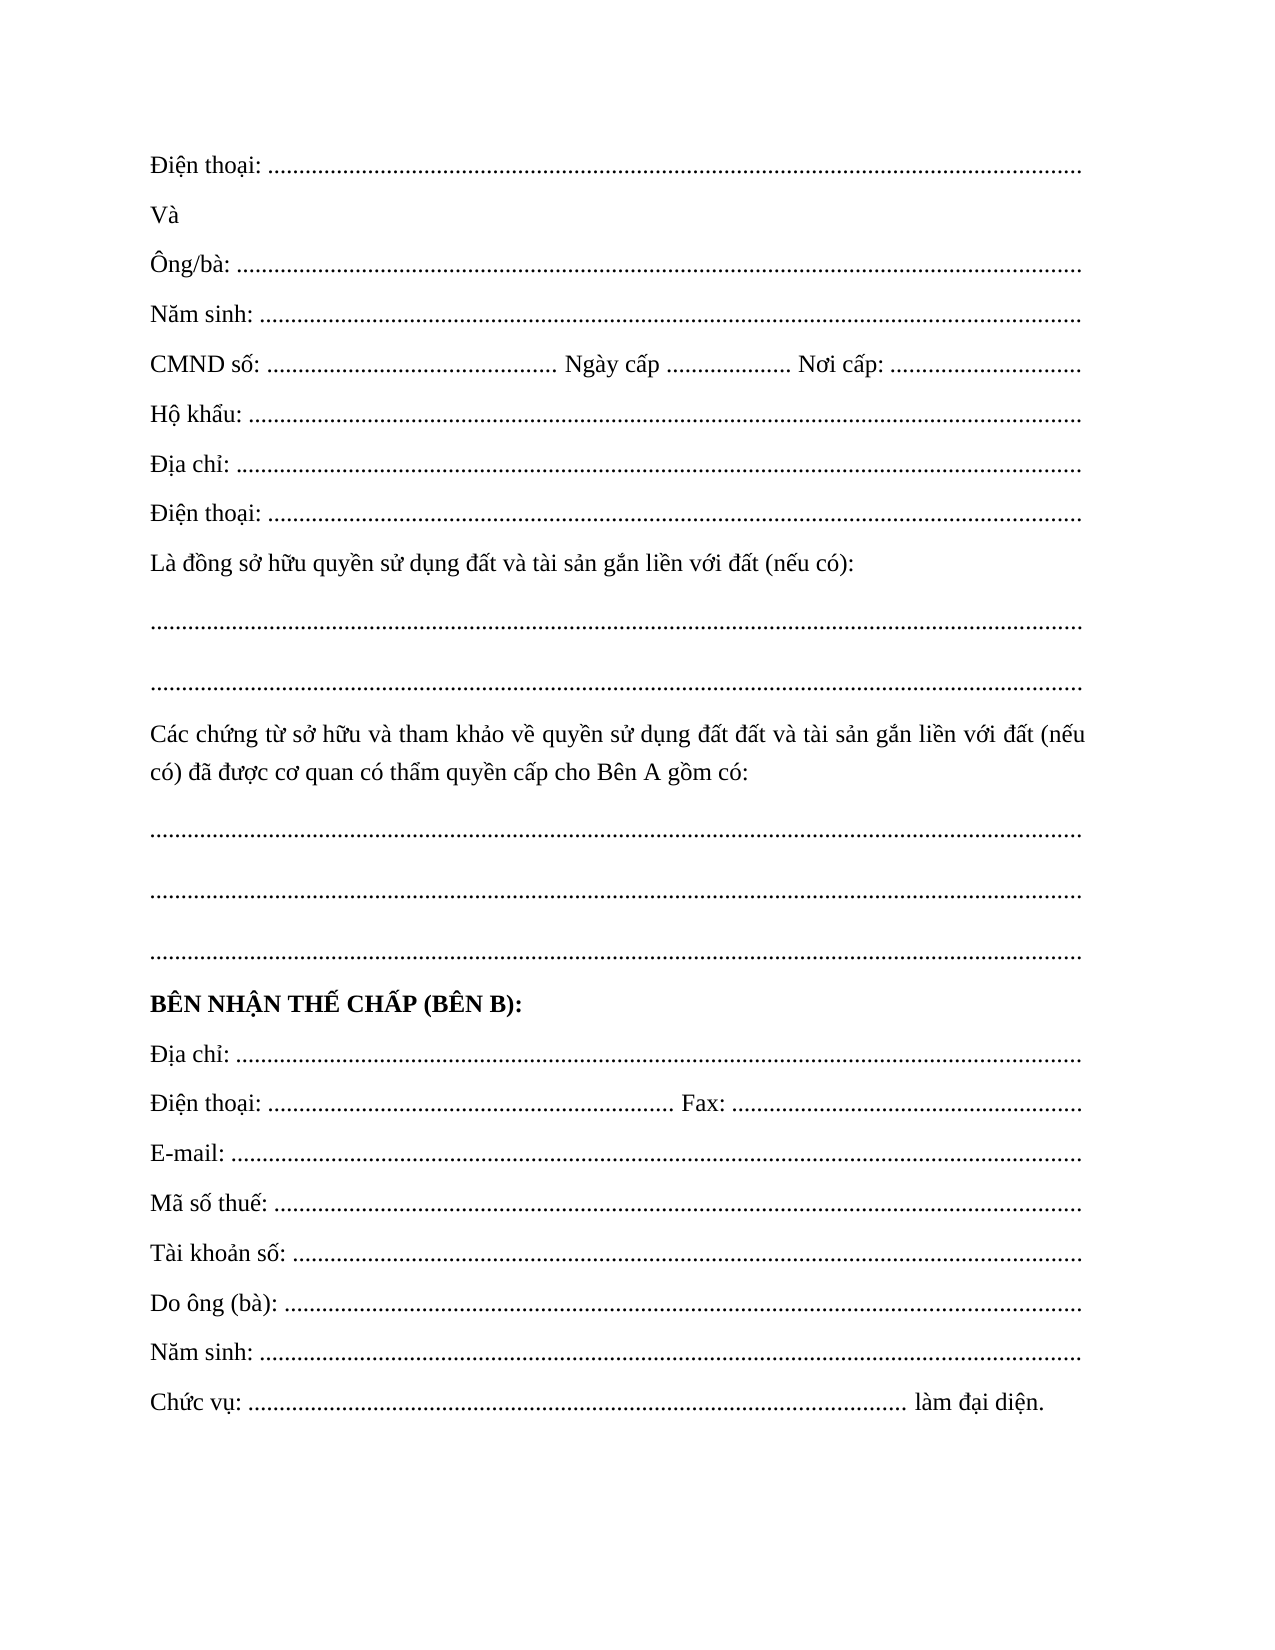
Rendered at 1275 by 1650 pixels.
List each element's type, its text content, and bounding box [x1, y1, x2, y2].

text CMND số: Ngày cấp Nơi cấp: [150, 349, 1087, 378]
text Tài khoản số: [150, 1238, 1087, 1267]
text Ông/bà: [150, 249, 1087, 278]
text Điện thoại: [150, 498, 1087, 527]
text BÊN NHẬN THẾ CHẤP (BÊN B): [150, 989, 1087, 1018]
text Địa chỉ: . [150, 449, 1087, 477]
text Và [150, 200, 1087, 228]
text Chức vụ: làm đại diện. [150, 1387, 1087, 1416]
text Là đồng sở hữu quyền sử dụng đất và tài sản gắn liền với đất (nếu có): [150, 548, 1087, 577]
text Điện thoại: [150, 150, 1087, 179]
text Mã số thuế: [150, 1188, 1087, 1217]
text Địa chỉ: [150, 1039, 1087, 1067]
text Năm sinh: [150, 299, 1087, 328]
text Điện thoại: Fax: [150, 1088, 1087, 1117]
text Các chứng từ sở hữu và tham khảo về quyền sử dụng đất đất và tài sản gắn liền với đất (nếu có) đã được cơ quan có thẩm quyền cấp cho Bên A gồm có: [150, 719, 1087, 786]
text Hộ khẩu: [150, 399, 1087, 428]
text E-mail: [150, 1138, 1087, 1167]
text Do ông (bà): [150, 1288, 1087, 1316]
text Năm sinh: [150, 1337, 1087, 1366]
